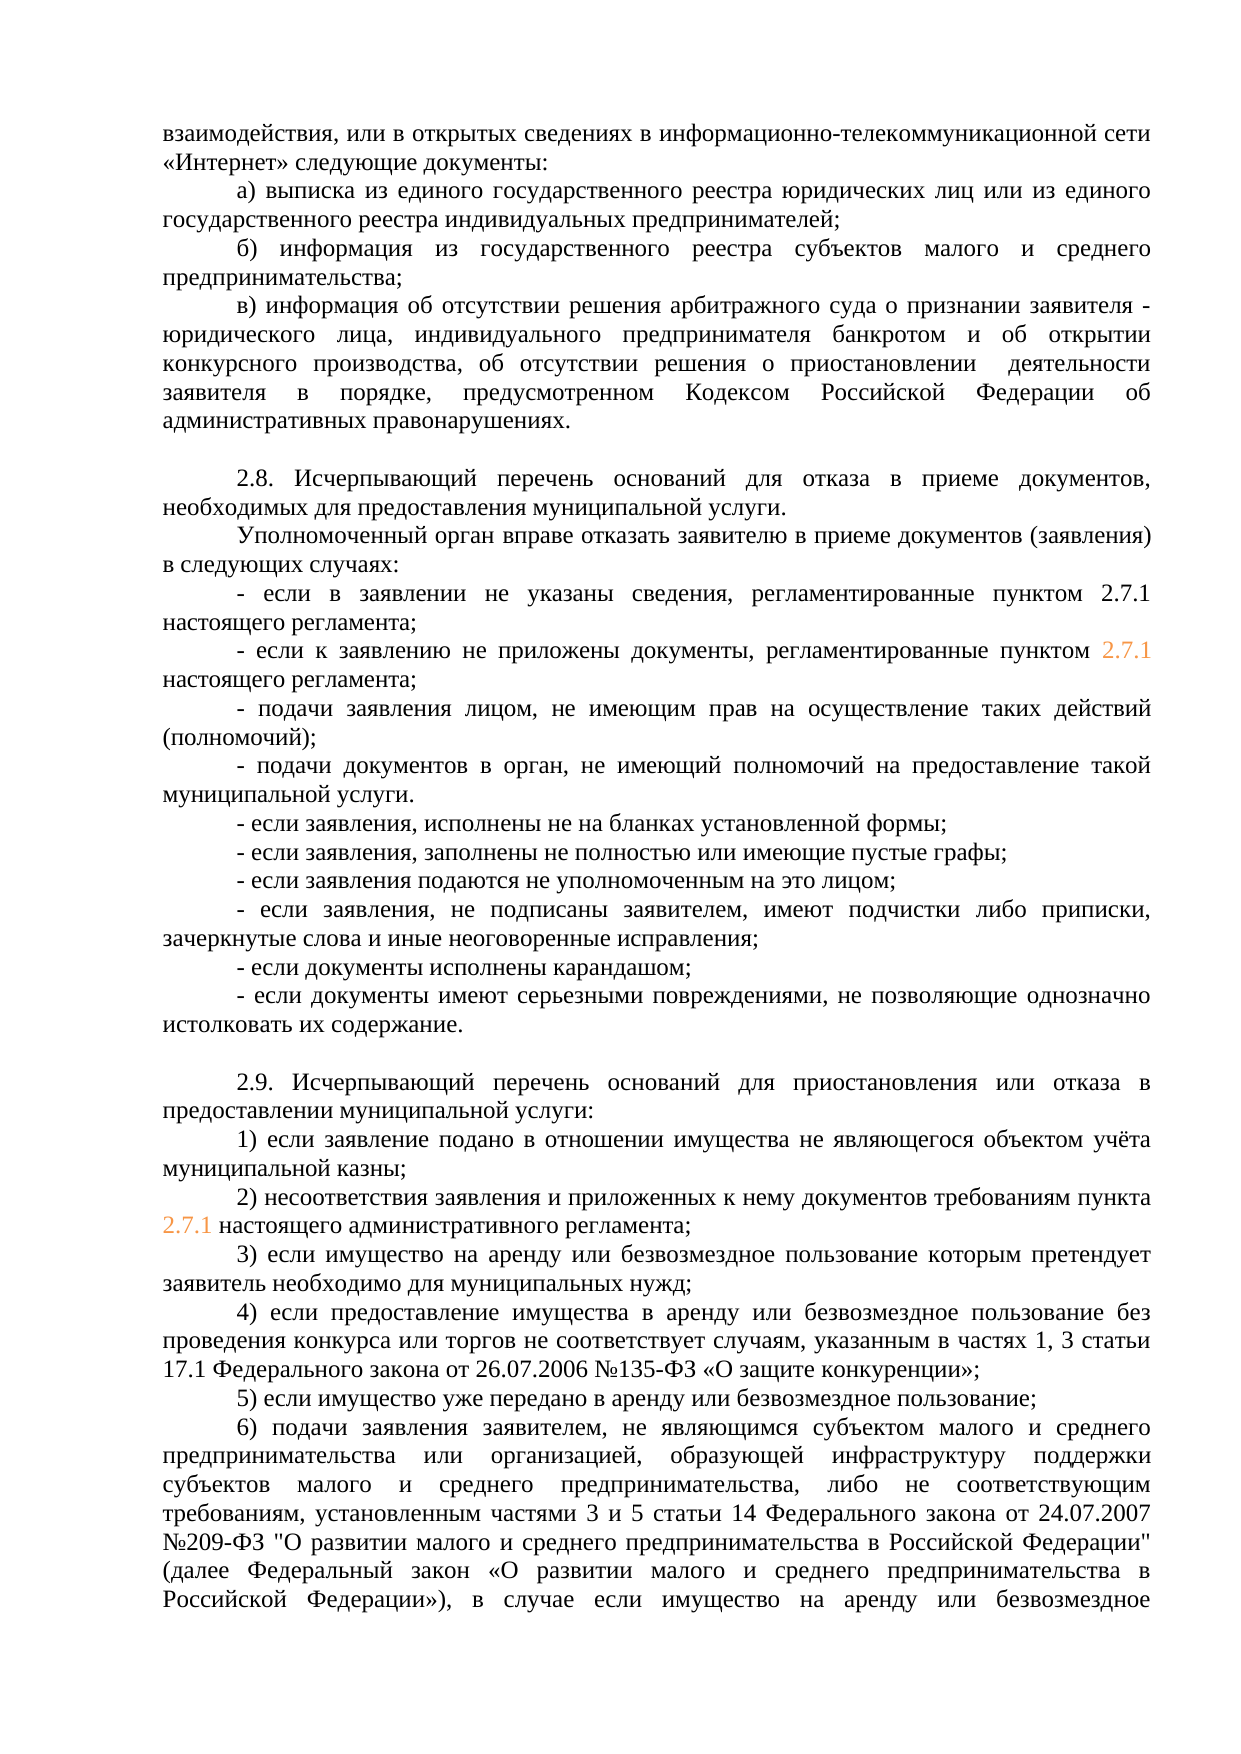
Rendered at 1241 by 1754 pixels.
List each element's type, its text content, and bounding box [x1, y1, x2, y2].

text 4) если предоставление имущества в аренду или безвозмездное пользование без проведения конкурса или торгов не соответствует случаям, указанным в частях 1, 3 статьи 17.1 Федерального закона от 26.07.2006 №135-ФЗ «О защите конкуренции»; [162, 1297, 1152, 1383]
text - если заявления, исполнены не на бланках установленной формы; [162, 808, 1152, 837]
text - подачи документов в орган, не имеющий полномочий на предоставление такой муниципальной услуги. [162, 751, 1152, 808]
text а) выписка из единого государственного реестра юридических лиц или из единого государственного реестра индивидуальных предпринимателей; [162, 176, 1152, 233]
text - если к заявлению не приложены документы, регламентированные пунктом 2.7.1 настоящего регламента; [162, 636, 1152, 693]
text 3) если имущество на аренду или безвозмездное пользование которым претендует заявитель необходимо для муниципальных нужд; [162, 1239, 1152, 1297]
text - если документы исполнены карандашом; [162, 952, 1152, 981]
text 2) несоответствия заявления и приложенных к нему документов требованиям пункта 2.7.1 настоящего административного регламента; [162, 1182, 1152, 1239]
text 2.8. Исчерпывающий перечень оснований для отказа в приеме документов, необходимых для предоставления муниципальной услуги. [162, 463, 1152, 521]
text 2.9. Исчерпывающий перечень оснований для приостановления или отказа в предоставлении муниципальной услуги: [162, 1067, 1152, 1124]
text б) информация из государственного реестра субъектов малого и среднего предпринимательства; [162, 233, 1152, 291]
text - если заявления, заполнены не полностью или имеющие пустые графы; [162, 837, 1152, 866]
text - если заявления, не подписаны заявителем, имеют подчистки либо приписки, зачеркнутые слова и иные неоговоренные исправления; [162, 894, 1152, 952]
text - если документы имеют серьезными повреждениями, не позволяющие однозначно истолковать их содержание. [162, 981, 1152, 1038]
text - если в заявлении не указаны сведения, регламентированные пунктом 2.7.1 настоящего регламента; [162, 578, 1152, 636]
text - если заявления подаются не уполномоченным на это лицом; [162, 866, 1152, 894]
text 5) если имущество уже передано в аренду или безвозмездное пользование; [162, 1383, 1152, 1412]
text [162, 118, 1152, 176]
text в) информация об отсутствии решения арбитражного суда о признании заявителя - юридического лица, индивидуального предпринимателя банкротом и об открытии конкурсного производства, об отсутствии решения о приостановлении деятельности заявителя в порядке, предусмотренном Кодексом Российской Федерации об административных правонарушениях. [162, 291, 1152, 434]
text 1) если заявление подано в отношении имущества не являющегося объектом учёта муниципальной казны; [162, 1124, 1152, 1182]
text Уполномоченный орган вправе отказать заявителю в приеме документов (заявления) в следующих случаях: [162, 521, 1152, 578]
text - подачи заявления лицом, не имеющим прав на осуществление таких действий (полномочий); [162, 693, 1152, 751]
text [162, 1412, 1152, 1613]
